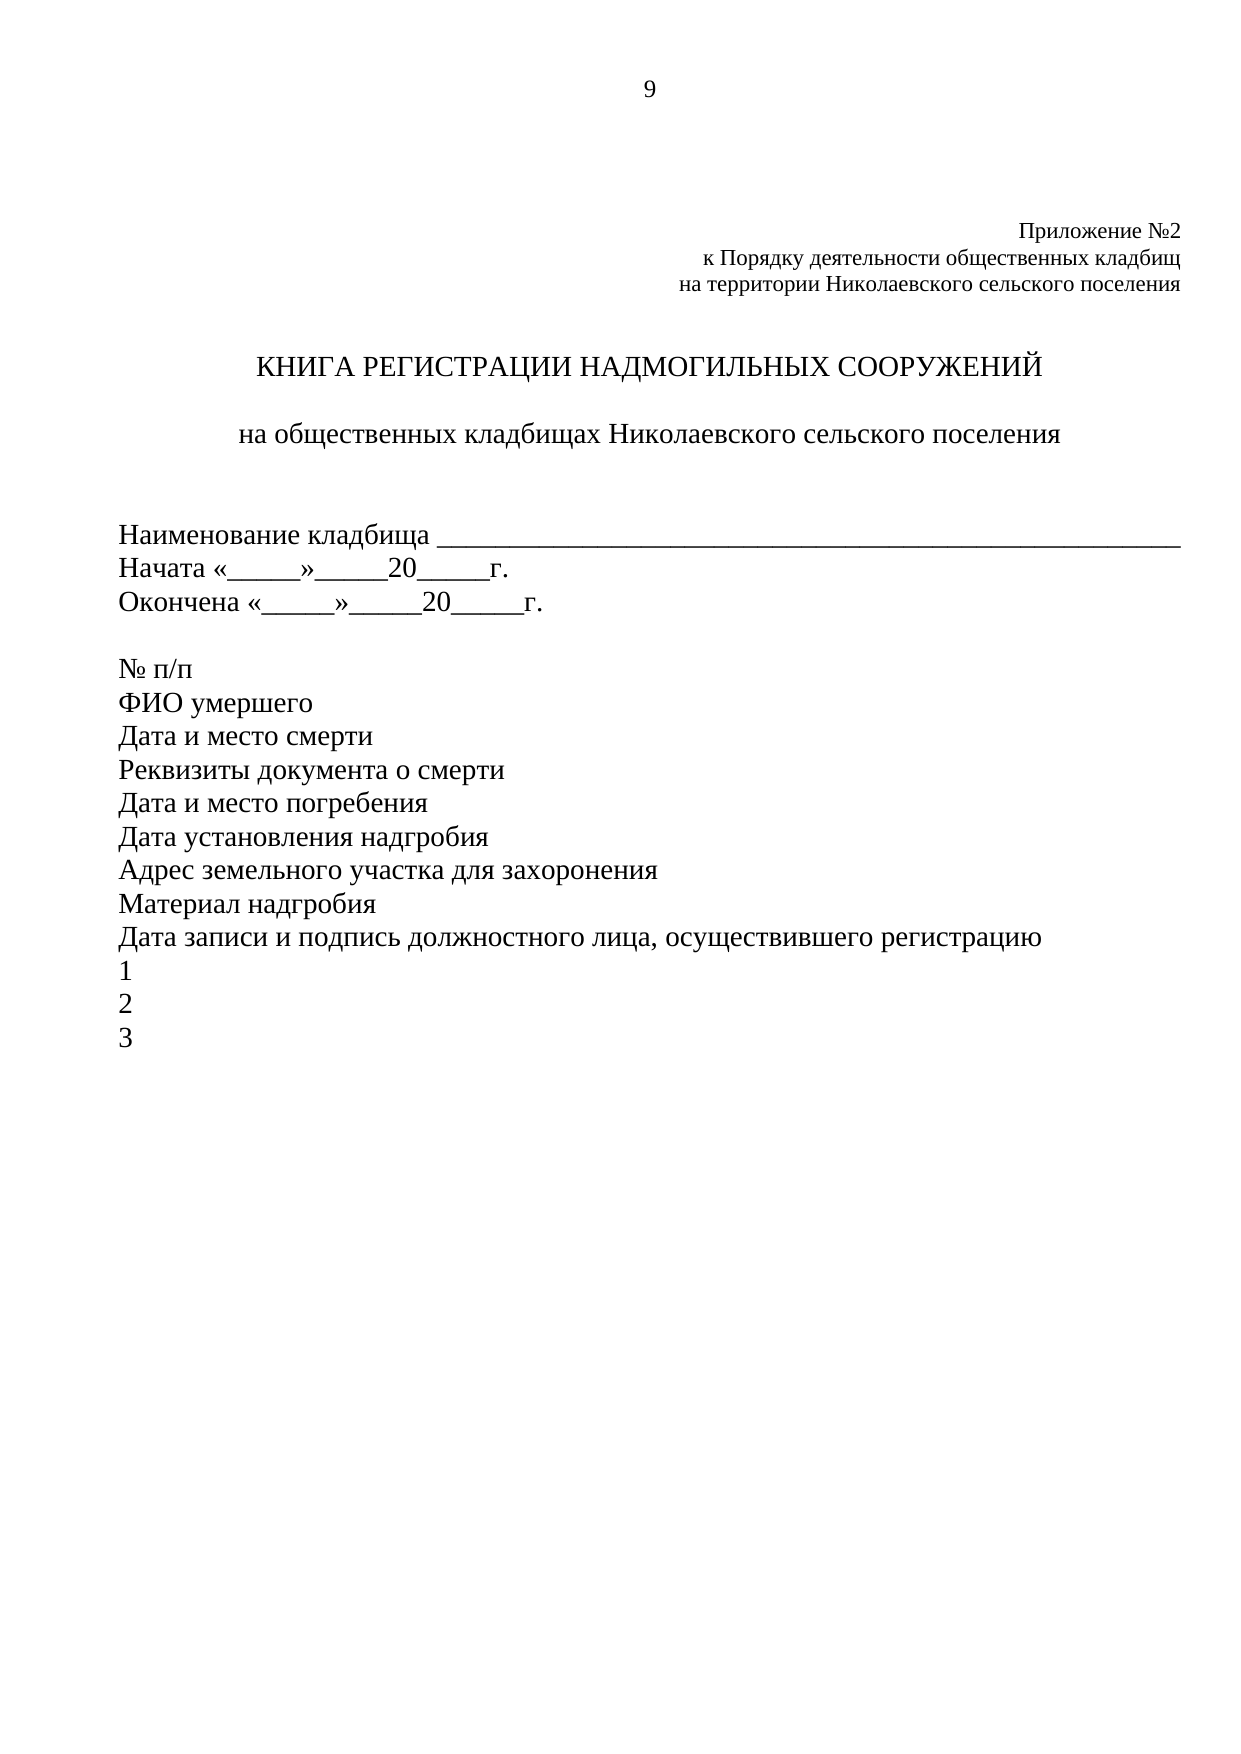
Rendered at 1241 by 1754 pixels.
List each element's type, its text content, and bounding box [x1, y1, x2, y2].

text № п/п [118, 651, 1181, 685]
text 2 [118, 987, 1181, 1020]
text Адрес земельного участка для захоронения [118, 852, 1181, 886]
text Реквизиты документа о смерти [118, 752, 1181, 785]
text Наименование кладбища ___________________________________________________ [118, 517, 1181, 551]
text 1 [118, 953, 1181, 987]
text Дата и место смерти [118, 718, 1181, 752]
text 3 [118, 1020, 1181, 1054]
text к Порядку деятельности общественных кладбищ [118, 244, 1181, 270]
text КНИГА РЕГИСТРАЦИИ НАДМОГИЛЬНЫХ СООРУЖЕНИЙ [118, 349, 1181, 383]
text Дата установления надгробия [118, 819, 1181, 852]
text Материал надгробия [118, 886, 1181, 919]
text Приложение №2 [118, 217, 1181, 244]
text на общественных кладбищах Николаевского сельского поселения [118, 416, 1181, 450]
text Дата записи и подпись должностного лица, осуществившего регистрацию [118, 919, 1181, 953]
text на территории Николаевского сельского поселения [118, 270, 1181, 297]
text Начата «_____»_____20_____г. [118, 551, 1181, 584]
text Дата и место погребения [118, 785, 1181, 819]
text ФИО умершего [118, 685, 1181, 718]
text Окончена «_____»_____20_____г. [118, 584, 1181, 618]
